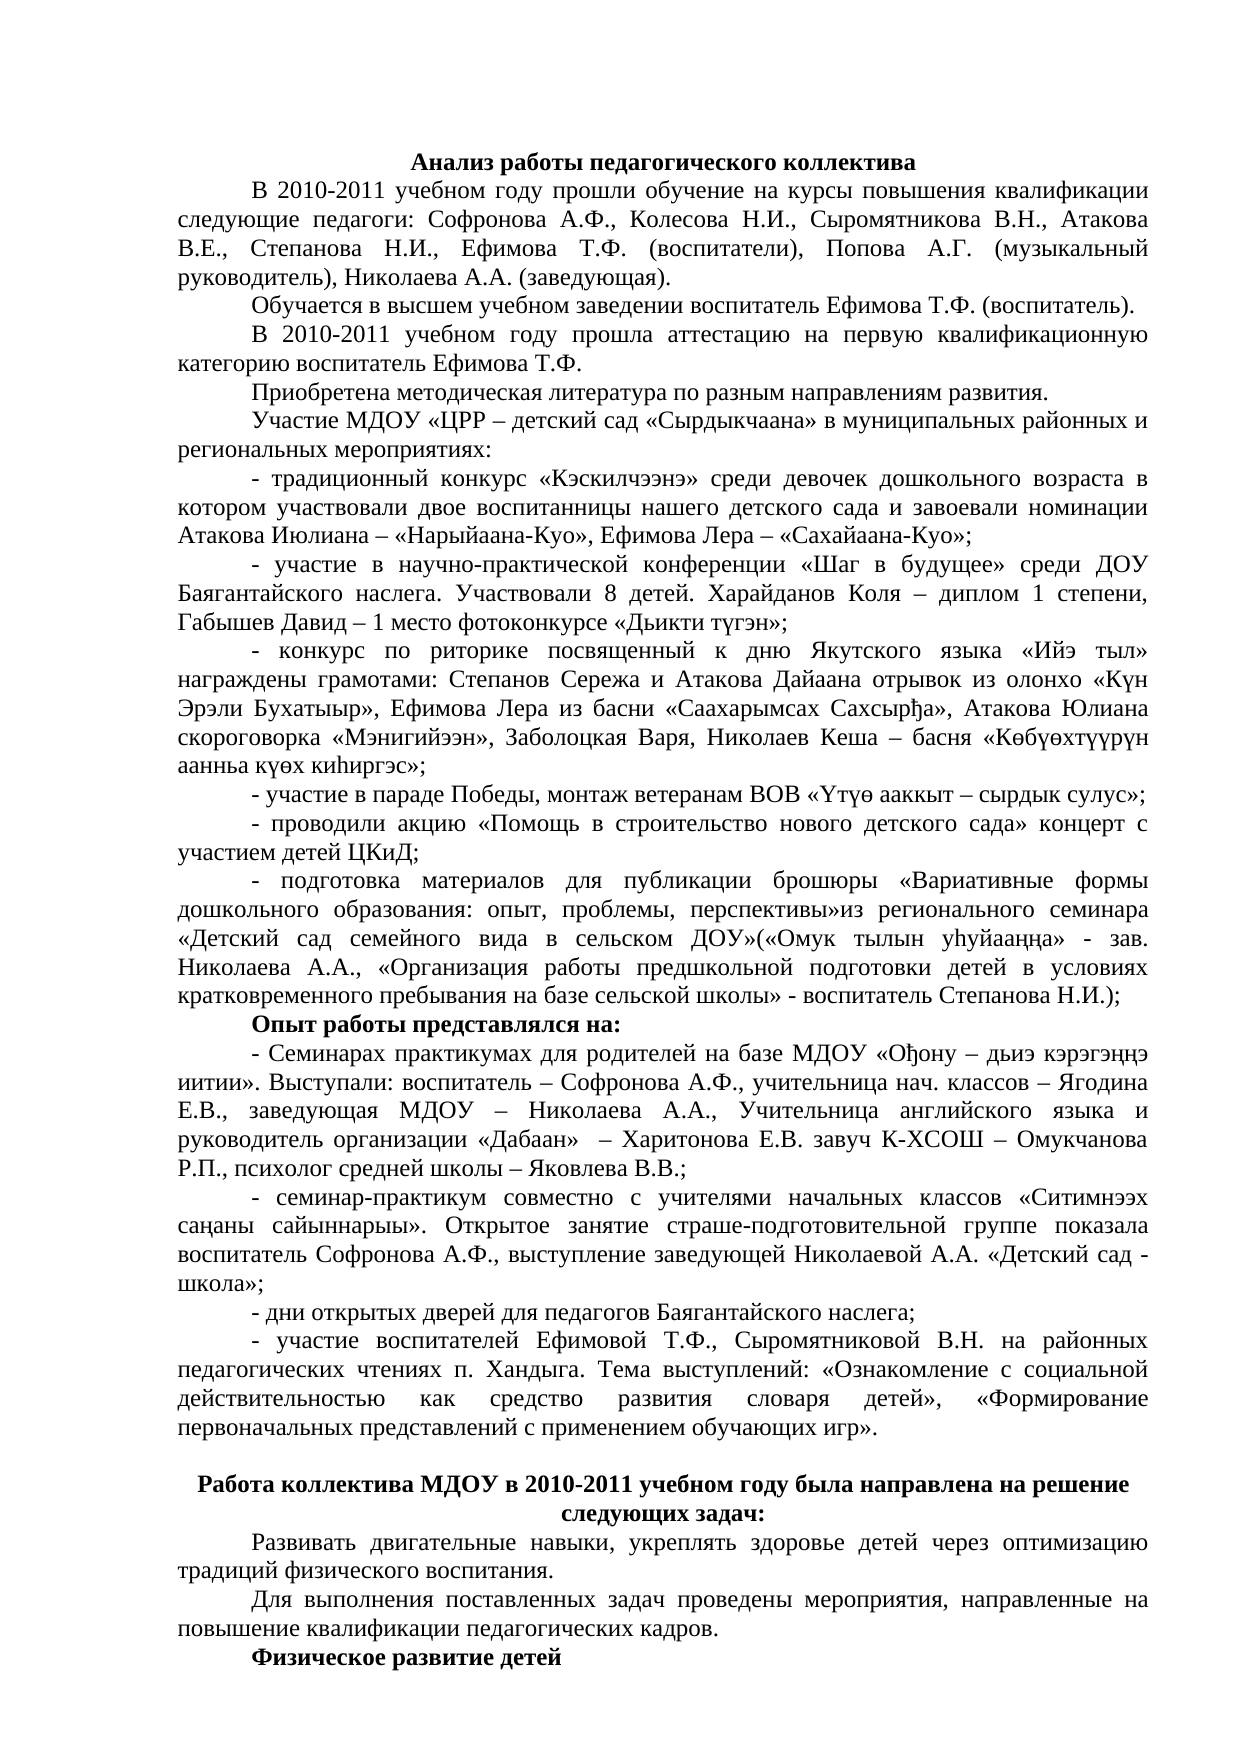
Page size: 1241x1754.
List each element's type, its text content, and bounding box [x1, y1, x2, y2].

text Участие МДОУ «ЦРР – детский сад «Сырдыкчаана» в муниципальных районных и региональных мероприятиях: [177, 406, 1149, 463]
text - участие воспитателей Ефимовой Т.Ф., Сыромятниковой В.Н. на районных педагогических чтениях п. Хандыга. Тема выступлений: «Ознакомление с социальной действительностью как средство развития словаря детей», «Формирование первоначальных представлений с применением обучающих игр». [177, 1326, 1149, 1441]
text В 2010-2011 учебном году прошла аттестацию на первую квалификационную категорию воспитатель Ефимова Т.Ф. [177, 319, 1149, 377]
text Работа коллектива МДОУ в 2010-2011 учебном году была направлена на решение следующих задач: [177, 1469, 1149, 1527]
text В 2010-2011 учебном году прошли обучение на курсы повышения квалификации следующие педагоги: Софронова А.Ф., Колесова Н.И., Сыромятникова В.Н., Атакова В.Е., Степанова Н.И., Ефимова Т.Ф. (воспитатели), Попова А.Г. (музыкальный руководитель), Николаева А.А. (заведующая). [177, 176, 1149, 291]
text - проводили акцию «Помощь в строительство нового детского сада» концерт с участием детей ЦКиД; [177, 808, 1149, 866]
text - дни открытых дверей для педагогов Баягантайского наслега; [177, 1297, 1149, 1326]
text Физическое развитие детей [177, 1642, 1149, 1671]
text Развивать двигательные навыки, укреплять здоровье детей через оптимизацию традиций физического воспитания. [177, 1527, 1149, 1584]
text - традиционный конкурс «Кэскилчээнэ» среди девочек дошкольного возраста в котором участвовали двое воспитанницы нашего детского сада и завоевали номинации Атакова Июлиана – «Нарыйаана-Куо», Ефимова Лера – «Сахайаана-Куо»; [177, 463, 1149, 549]
text Приобретена методическая литература по разным направлениям развития. [177, 377, 1149, 406]
text - семинар-практикум совместно с учителями начальных классов «Ситимнээх саңаны сайыннарыы». Открытое занятие страше-подготовительной группе показала воспитатель Софронова А.Ф., выступление заведующей Николаевой А.А. «Детский сад - школа»; [177, 1182, 1149, 1297]
text - участие в научно-практической конференции «Шаг в будущее» среди ДОУ Баягантайского наслега. Участвовали 8 детей. Харайданов Коля – диплом 1 степени, Габышев Давид – 1 место фотоконкурсе «Дьикти түгэн»; [177, 549, 1149, 636]
text Анализ работы педагогического коллектива [177, 147, 1149, 176]
text - конкурс по риторике посвященный к дню Якутского языка «Ийэ тыл» награждены грамотами: Степанов Сережа и Атакова Дайаана отрывок из олонхо «Күн Эрэли Бухатыыр», Ефимова Лера из басни «Саахарымсах Сахсырђа», Атакова Юлиана скороговорка «Мэнигийээн», Заболоцкая Варя, Николаев Кеша – басня «Көбүөхтүүрүн аанньа күөх киһиргэс»; [177, 636, 1149, 779]
text Обучается в высшем учебном заведении воспитатель Ефимова Т.Ф. (воспитатель). [177, 291, 1149, 319]
text Опыт работы представлялся на: [177, 1009, 1149, 1038]
text - Семинарах практикумах для родителей на базе МДОУ «Ођону – дьиэ кэрэгэңңэ иитии». Выступали: воспитатель – Софронова А.Ф., учительница нач. классов – Ягодина Е.В., заведующая МДОУ – Николаева А.А., Учительница английского языка и руководитель организации «Дабаан» – Харитонова Е.В. завуч К-ХСОШ – Омукчанова Р.П., психолог средней школы – Яковлева В.В.; [177, 1038, 1149, 1182]
text - участие в параде Победы, монтаж ветеранам ВОВ «Үтүө ааккыт – сырдык сулус»; [177, 779, 1149, 808]
text Для выполнения поставленных задач проведены мероприятия, направленные на повышение квалификации педагогических кадров. [177, 1584, 1149, 1642]
text - подготовка материалов для публикации брошюры «Вариативные формы дошкольного образования: опыт, проблемы, перспективы»из регионального семинара «Детский сад семейного вида в сельском ДОУ»(«Омук тылын уһуйааңңа» - зав. Николаева А.А., «Организация работы предшкольной подготовки детей в условиях кратковременного пребывания на базе сельской школы» - воспитатель Степанова Н.И.); [177, 866, 1149, 1009]
